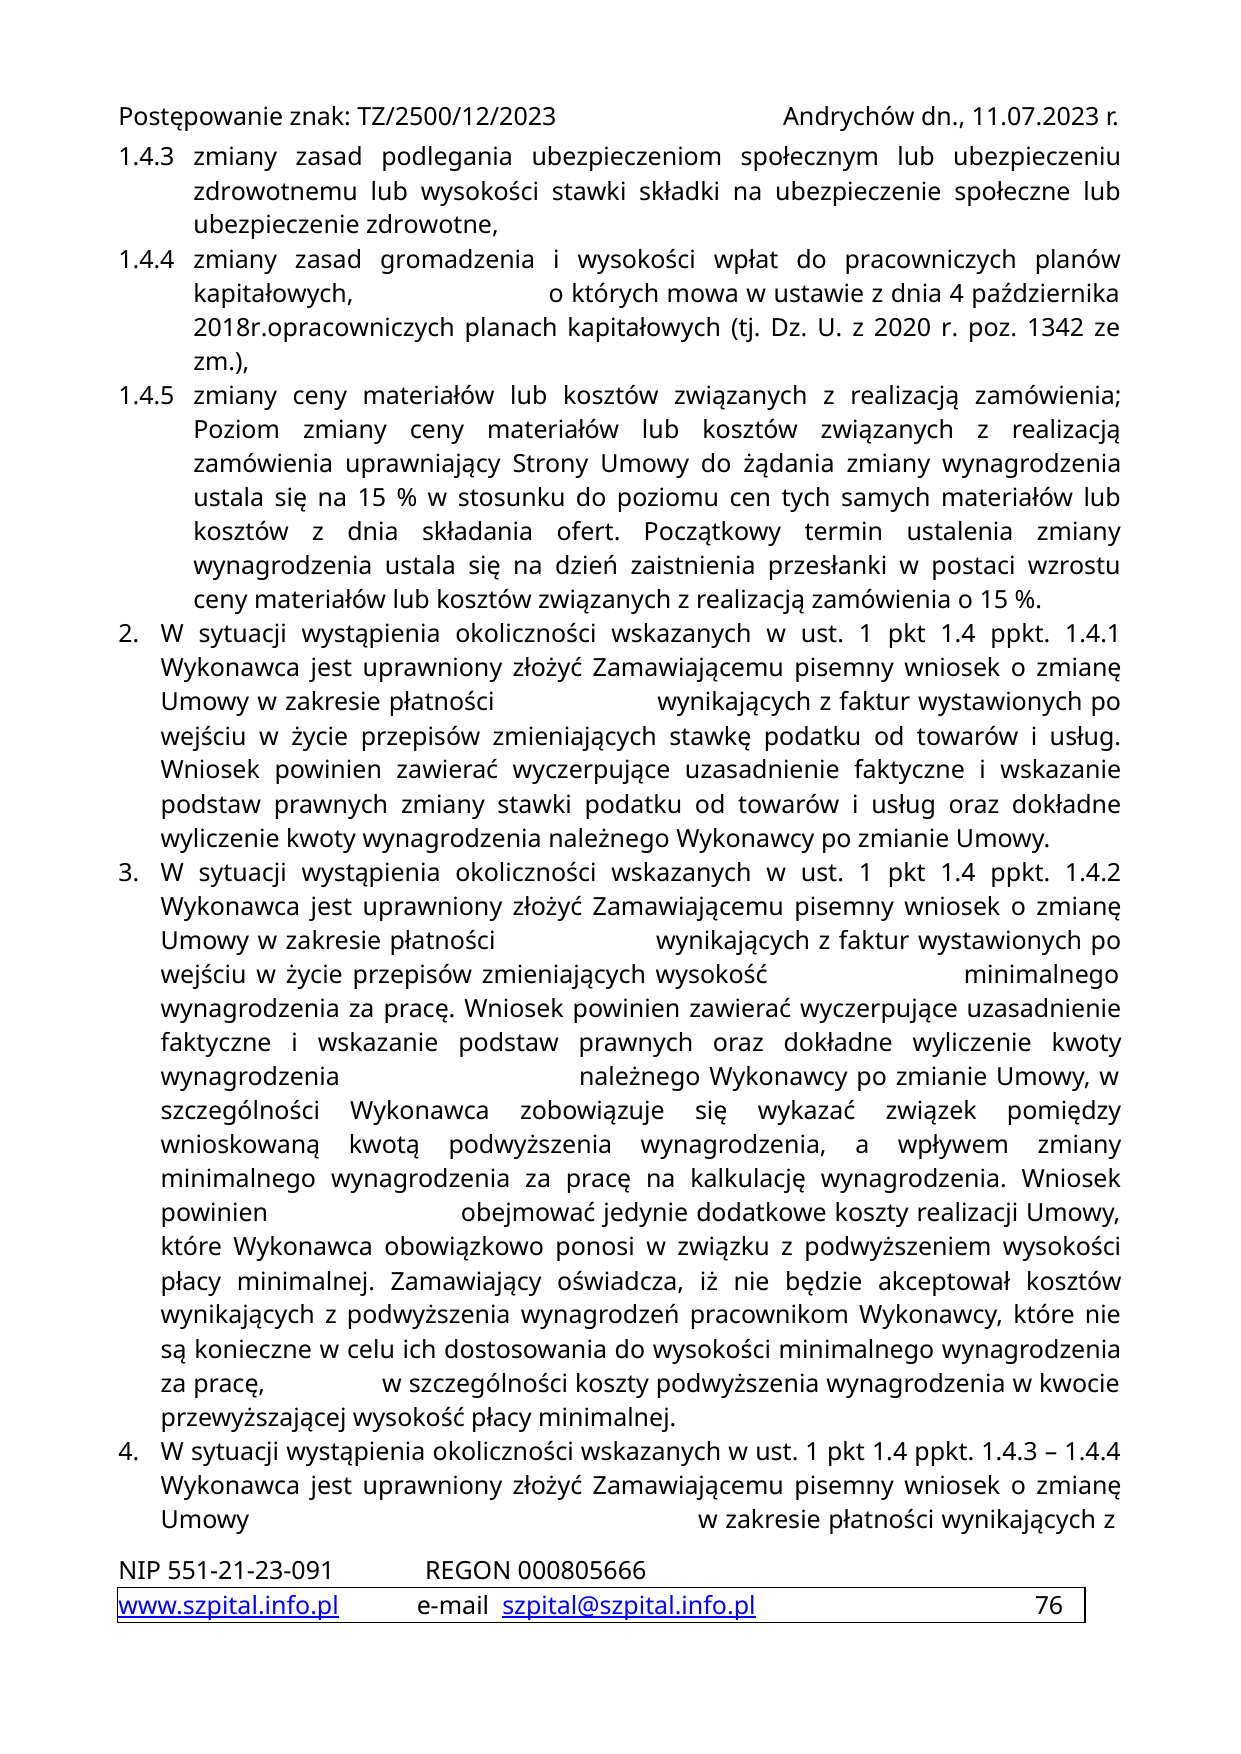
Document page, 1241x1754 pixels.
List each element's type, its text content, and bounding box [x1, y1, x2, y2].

list zmiany zasad podlegania ubezpieczeniom społecznym lub ubezpieczeniu zdrowotnemu lub wysokości stawki składki na ubezpieczenie społeczne lub ubezpieczenie zdrowotne, [118, 139, 1122, 241]
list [118, 1433, 1122, 1536]
list W sytuacji wystąpienia okoliczności wskazanych w ust. 1 pkt 1.4 ppkt. 1.4.2 Wykonawca jest uprawniony złożyć Zamawiającemu pisemny wniosek o zmianę Umowy w zakresie płatności wynikających z faktur wystawionych po wejściu w życie przepisów zmieniających wysokość minimalnego wynagrodzenia za pracę. Wniosek powinien zawierać wyczerpujące uzasadnienie faktyczne i wskazanie podstaw prawnych oraz dokładne wyliczenie kwoty wynagrodzenia należnego Wykonawcy po zmianie Umowy, w szczególności Wykonawca zobowiązuje się wykazać związek pomiędzy wnioskowaną kwotą podwyższenia wynagrodzenia, a wpływem zmiany minimalnego wynagrodzenia za pracę na kalkulację wynagrodzenia. Wniosek powinien obejmować jedynie dodatkowe koszty realizacji Umowy, które Wykonawca obowiązkowo ponosi w związku z podwyższeniem wysokości płacy minimalnej. Zamawiający oświadcza, iż nie będzie akceptował kosztów wynikających z podwyższenia wynagrodzeń pracownikom Wykonawcy, które nie są konieczne w celu ich dostosowania do wysokości minimalnego wynagrodzenia za pracę, w szczególności koszty podwyższenia wynagrodzenia w kwocie przewyższającej wysokość płacy minimalnej. [118, 854, 1122, 1433]
list zmiany ceny materiałów lub kosztów związanych z realizacją zamówienia; Poziom zmiany ceny materiałów lub kosztów związanych z realizacją zamówienia uprawniający Strony Umowy do żądania zmiany wynagrodzenia ustala się na 15 % w stosunku do poziomu cen tych samych materiałów lub kosztów z dnia składania ofert. Początkowy termin ustalenia zmiany wynagrodzenia ustala się na dzień zaistnienia przesłanki w postaci wzrostu ceny materiałów lub kosztów związanych z realizacją zamówienia o 15 %. [118, 377, 1122, 616]
list zmiany zasad gromadzenia i wysokości wpłat do pracowniczych planów kapitałowych, o których mowa w ustawie z dnia 4 października 2018r.opracowniczych planach kapitałowych (tj. Dz. U. z 2020 r. poz. 1342 ze zm.), [118, 241, 1122, 377]
list W sytuacji wystąpienia okoliczności wskazanych w ust. 1 pkt 1.4 ppkt. 1.4.1 Wykonawca jest uprawniony złożyć Zamawiającemu pisemny wniosek o zmianę Umowy w zakresie płatności wynikających z faktur wystawionych po wejściu w życie przepisów zmieniających stawkę podatku od towarów i usług. Wniosek powinien zawierać wyczerpujące uzasadnienie faktyczne i wskazanie podstaw prawnych zmiany stawki podatku od towarów i usług oraz dokładne wyliczenie kwoty wynagrodzenia należnego Wykonawcy po zmianie Umowy. [118, 616, 1122, 854]
